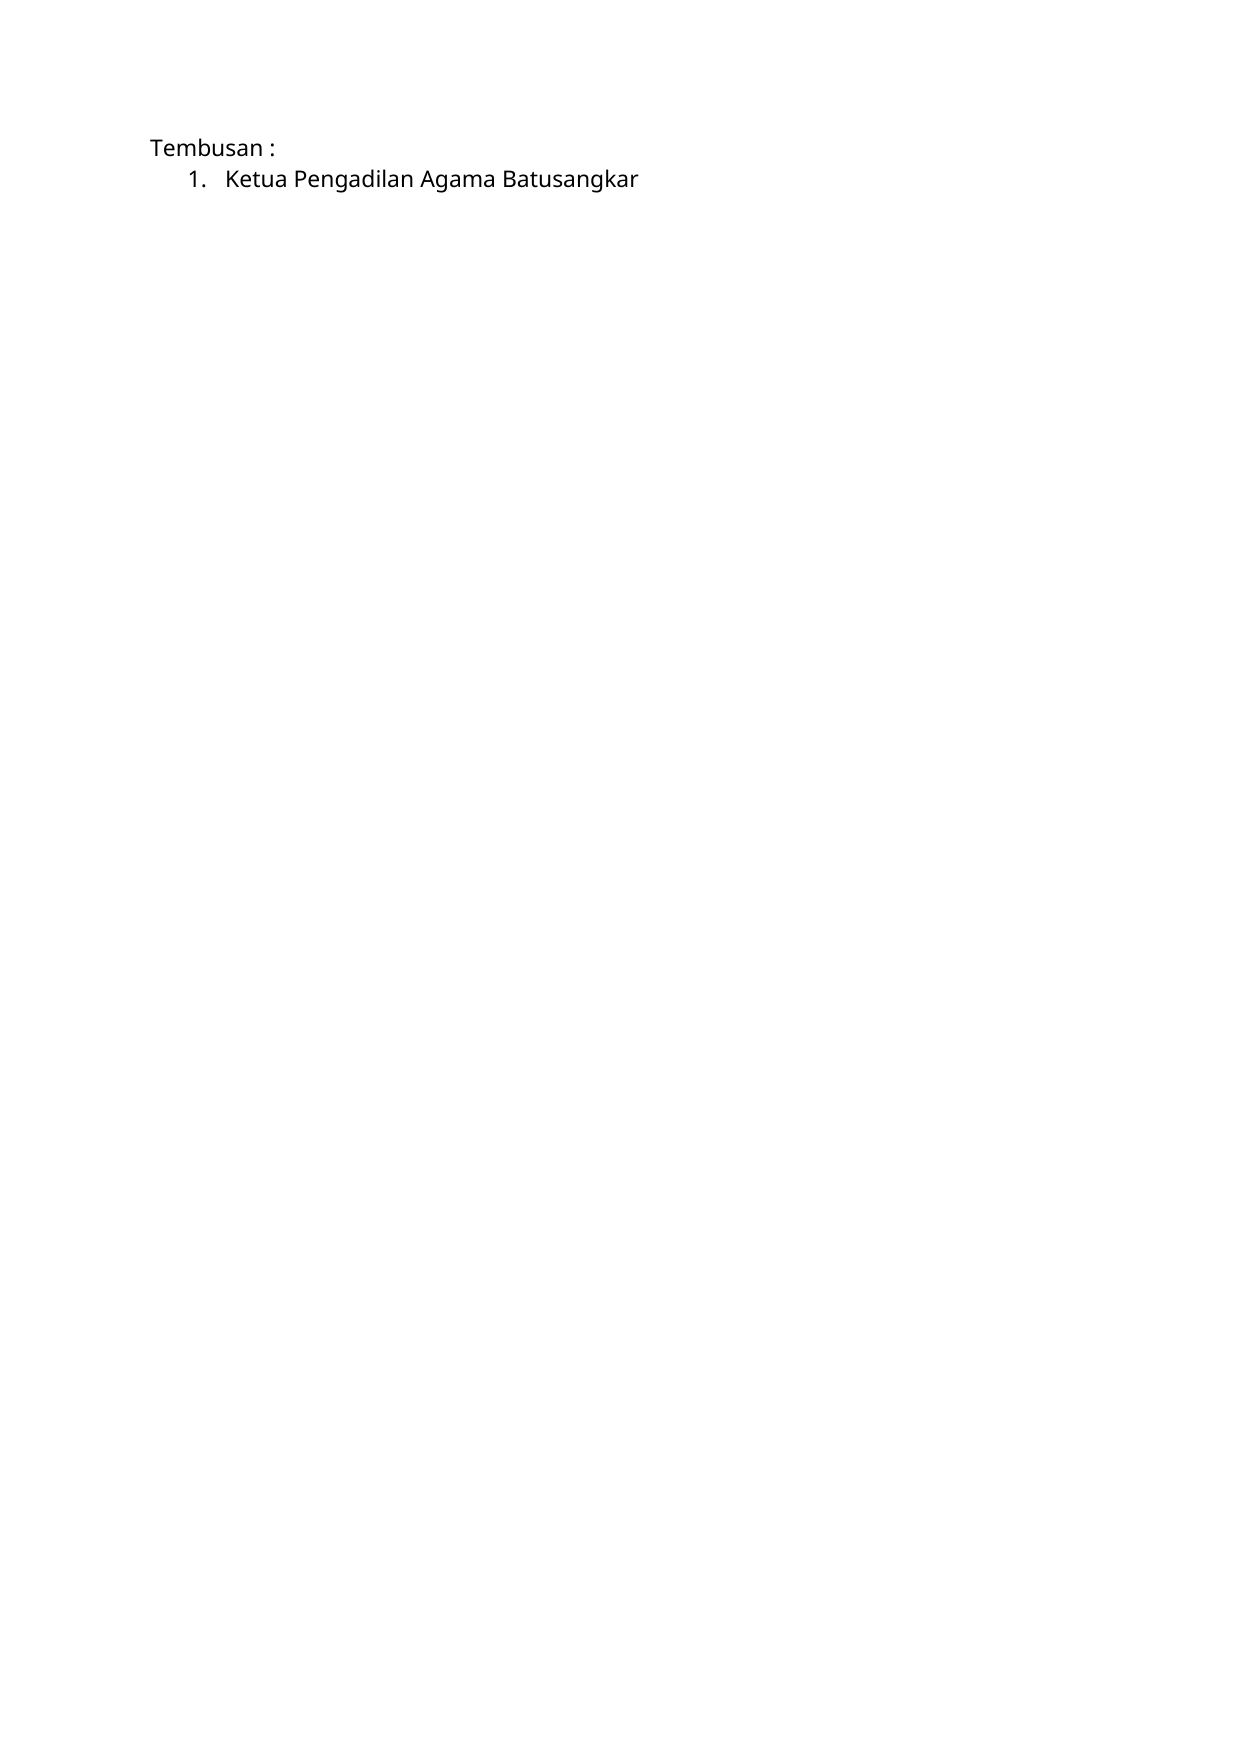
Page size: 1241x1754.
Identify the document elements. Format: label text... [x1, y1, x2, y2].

text Tembusan : [150, 132, 1117, 163]
list Ketua Pengadilan Agama Batusangkar [187, 163, 1117, 194]
